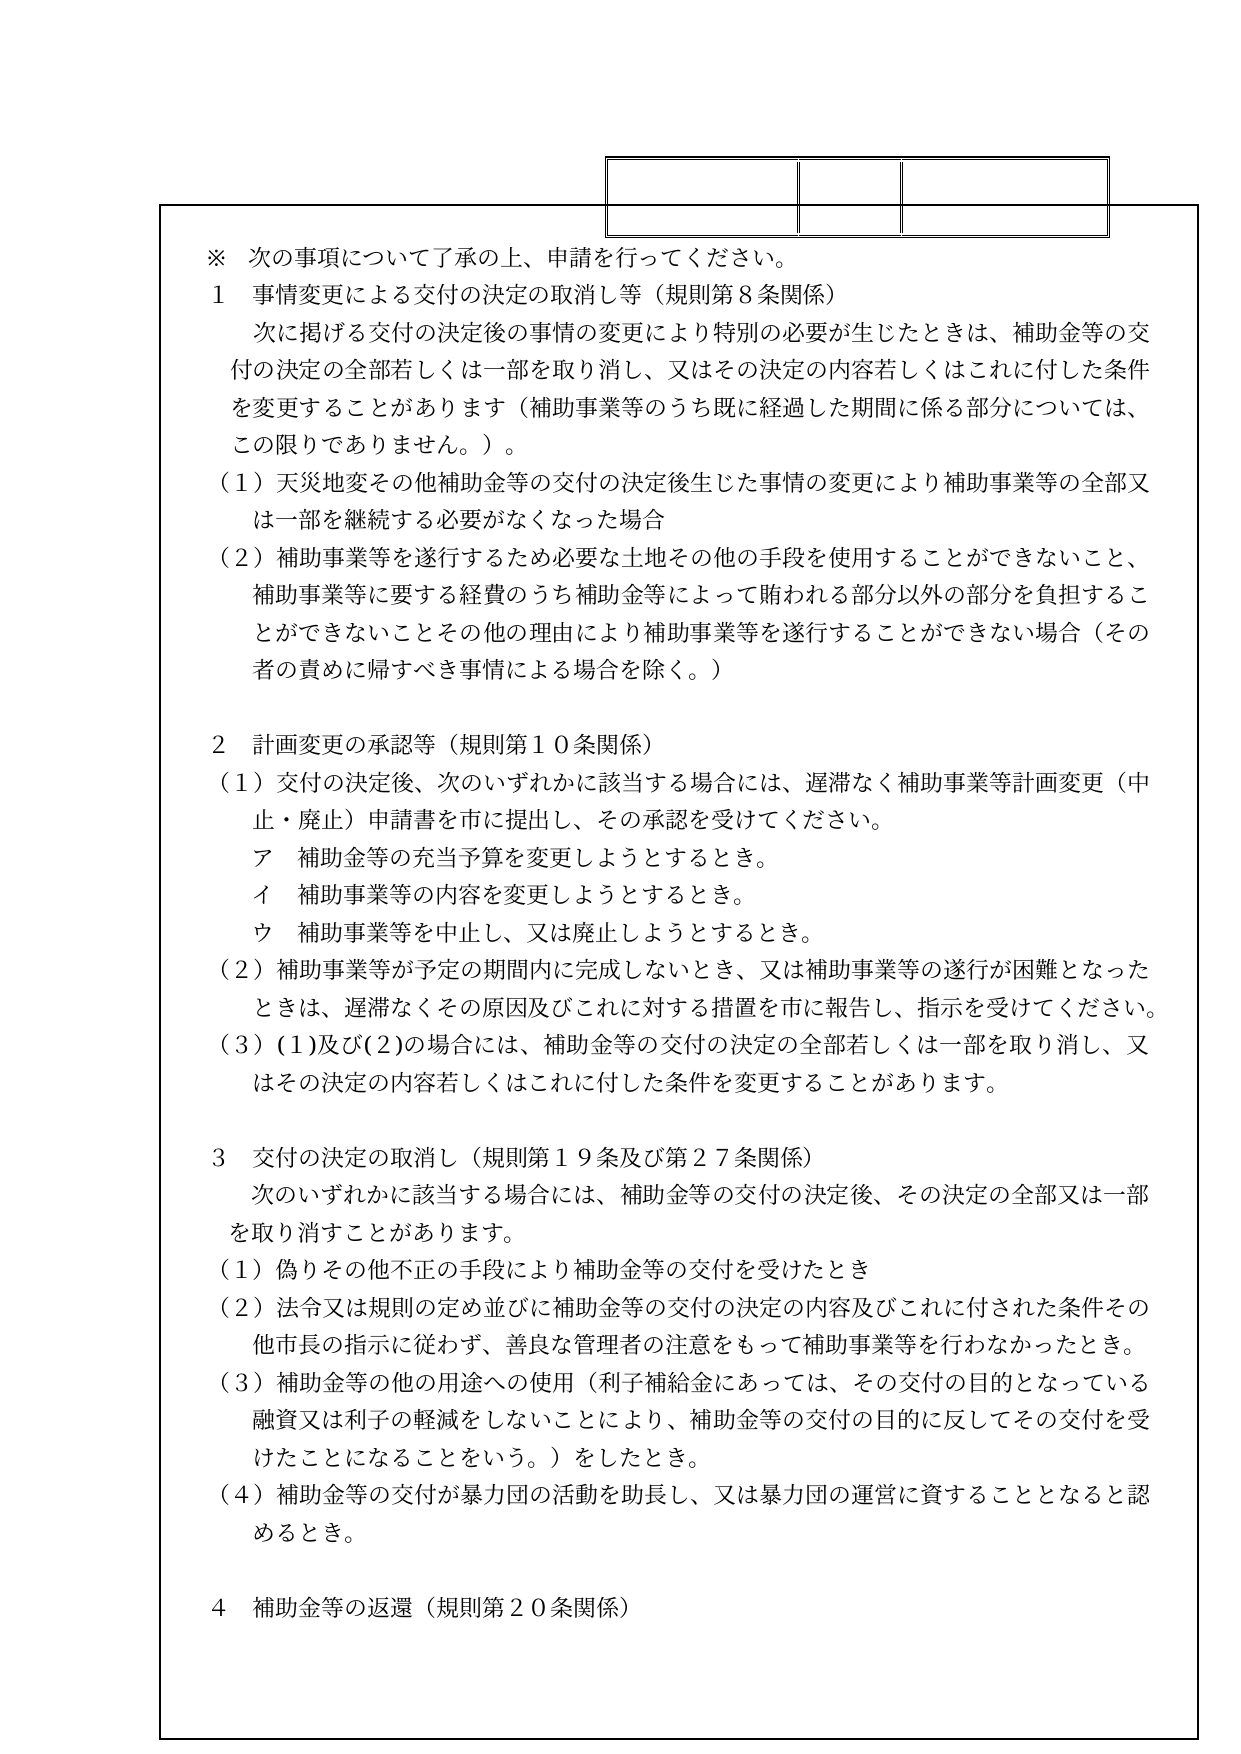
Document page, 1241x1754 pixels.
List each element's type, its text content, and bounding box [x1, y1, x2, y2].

text イ 補助事業等の内容を変更しようとするとき。 [229, 875, 1152, 913]
text ２ 計画変更の承認等（規則第１０条関係） [207, 725, 1152, 763]
text ア 補助金等の充当予算を変更しようとするとき。 [229, 838, 1152, 875]
text （１）天災地変その他補助金等の交付の決定後生じた事情の変更により補助事業等の全部又は一部を継続する必要がなくなった場合 [207, 463, 1152, 538]
table_cell [798, 206, 902, 234]
text 次のいずれかに該当する場合には、補助金等の交付の決定後、その決定の全部又は一部を取り消すことがあります。 [229, 1175, 1152, 1250]
text ３ 交付の決定の取消し（規則第１９条及び第２７条関係） [207, 1138, 1152, 1175]
text （１）交付の決定後、次のいずれかに該当する場合には、遅滞なく補助事業等計画変更（中止・廃止）申請書を市に提出し、その承認を受けてください。 [207, 763, 1152, 838]
text （３）補助金等の他の用途への使用（利子補給金にあっては、その交付の目的となっている融資又は利子の軽減をしないことにより、補助金等の交付の目的に反してその交付を受けたことになることをいう。）をしたとき。 [207, 1363, 1152, 1475]
text １ 事情変更による交付の決定の取消し等（規則第８条関係） [207, 275, 1152, 313]
text ※ 次の事項について了承の上、申請を行ってください。 [207, 238, 1152, 275]
text ４ 補助金等の返還（規則第２０条関係） [207, 1588, 1152, 1625]
table_cell [902, 160, 1107, 204]
text （２）法令又は規則の定め並びに補助金等の交付の決定の内容及びこれに付された条件その他市長の指示に従わず、善良な管理者の注意をもって補助事業等を行わなかったとき。 [207, 1288, 1152, 1363]
text （１）偽りその他不正の手段により補助金等の交付を受けたとき [207, 1250, 1152, 1288]
text （３）(１)及び(２)の場合には、補助金等の交付の決定の全部若しくは一部を取り消し、又はその決定の内容若しくはこれに付した条件を変更することがあります。 [207, 1025, 1152, 1100]
table_cell [798, 158, 902, 204]
text ウ 補助事業等を中止し、又は廃止しようとするとき。 [229, 913, 1152, 950]
text （４）補助金等の交付が暴力団の活動を助長し、又は暴力団の運営に資することとなると認めるとき。 [207, 1475, 1152, 1550]
text （２）補助事業等が予定の期間内に完成しないとき、又は補助事業等の遂行が困難となったときは、遅滞なくその原因及びこれに対する措置を市に報告し、指示を受けてください。 [207, 950, 1152, 1025]
table_cell [902, 206, 1107, 234]
text （２）補助事業等を遂行するため必要な土地その他の手段を使用することができないこと、補助事業等に要する経費のうち補助金等によって賄われる部分以外の部分を負担することができないことその他の理由により補助事業等を遂行することができない場合（その者の責めに帰すべき事情による場合を除く。） [207, 538, 1152, 688]
text 次に掲げる交付の決定後の事情の変更により特別の必要が生じたときは、補助金等の交付の決定の全部若しくは一部を取り消し、又はその決定の内容若しくはこれに付した条件を変更することがあります（補助事業等のうち既に経過した期間に係る部分については、この限りでありません。）。 [207, 313, 1152, 463]
